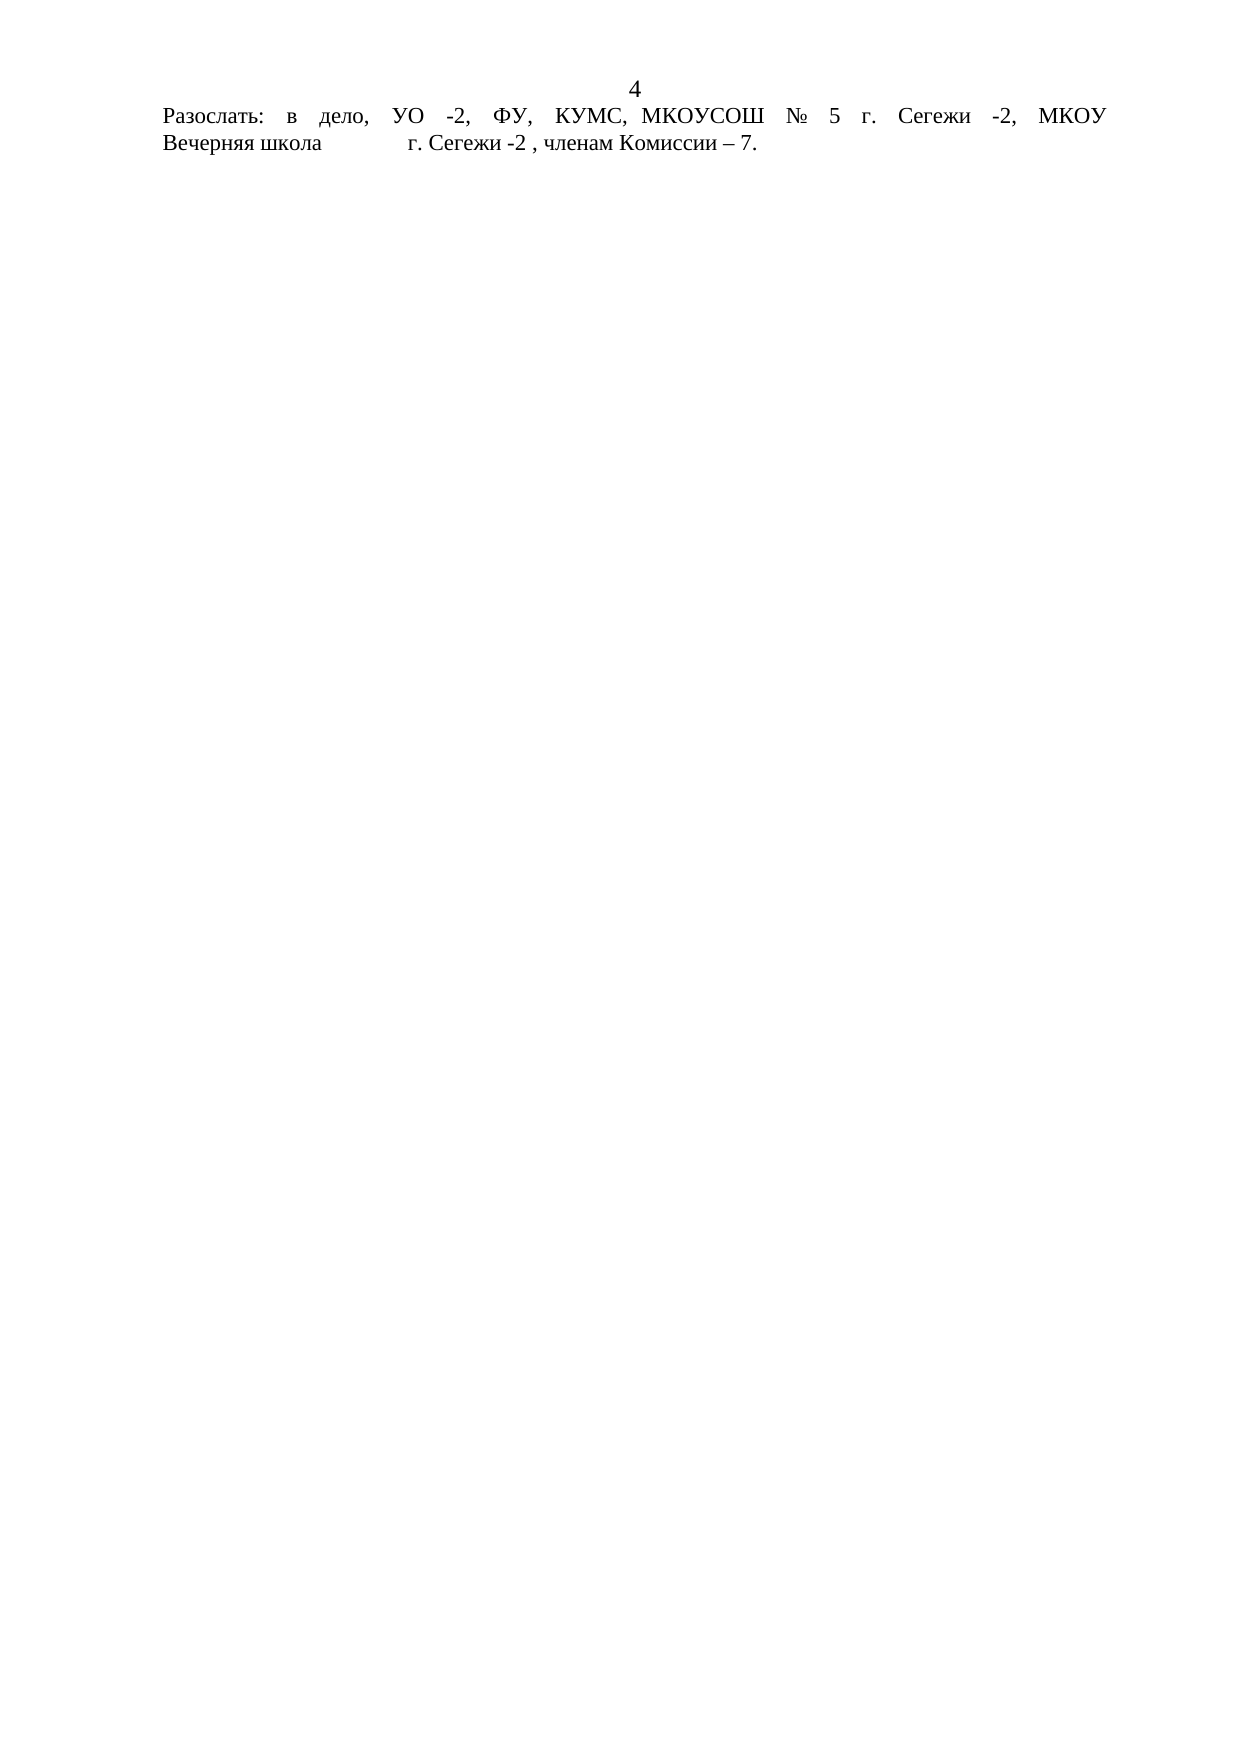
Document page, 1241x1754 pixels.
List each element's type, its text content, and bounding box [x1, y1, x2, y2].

text Разослать: в дело, УО -2, ФУ, КУМС, МКОУСОШ № 5 г. Сегежи -2, МКОУ Вечерняя школа г. Сегежи -2 , членам Комиссии – 7. [162, 103, 1107, 155]
